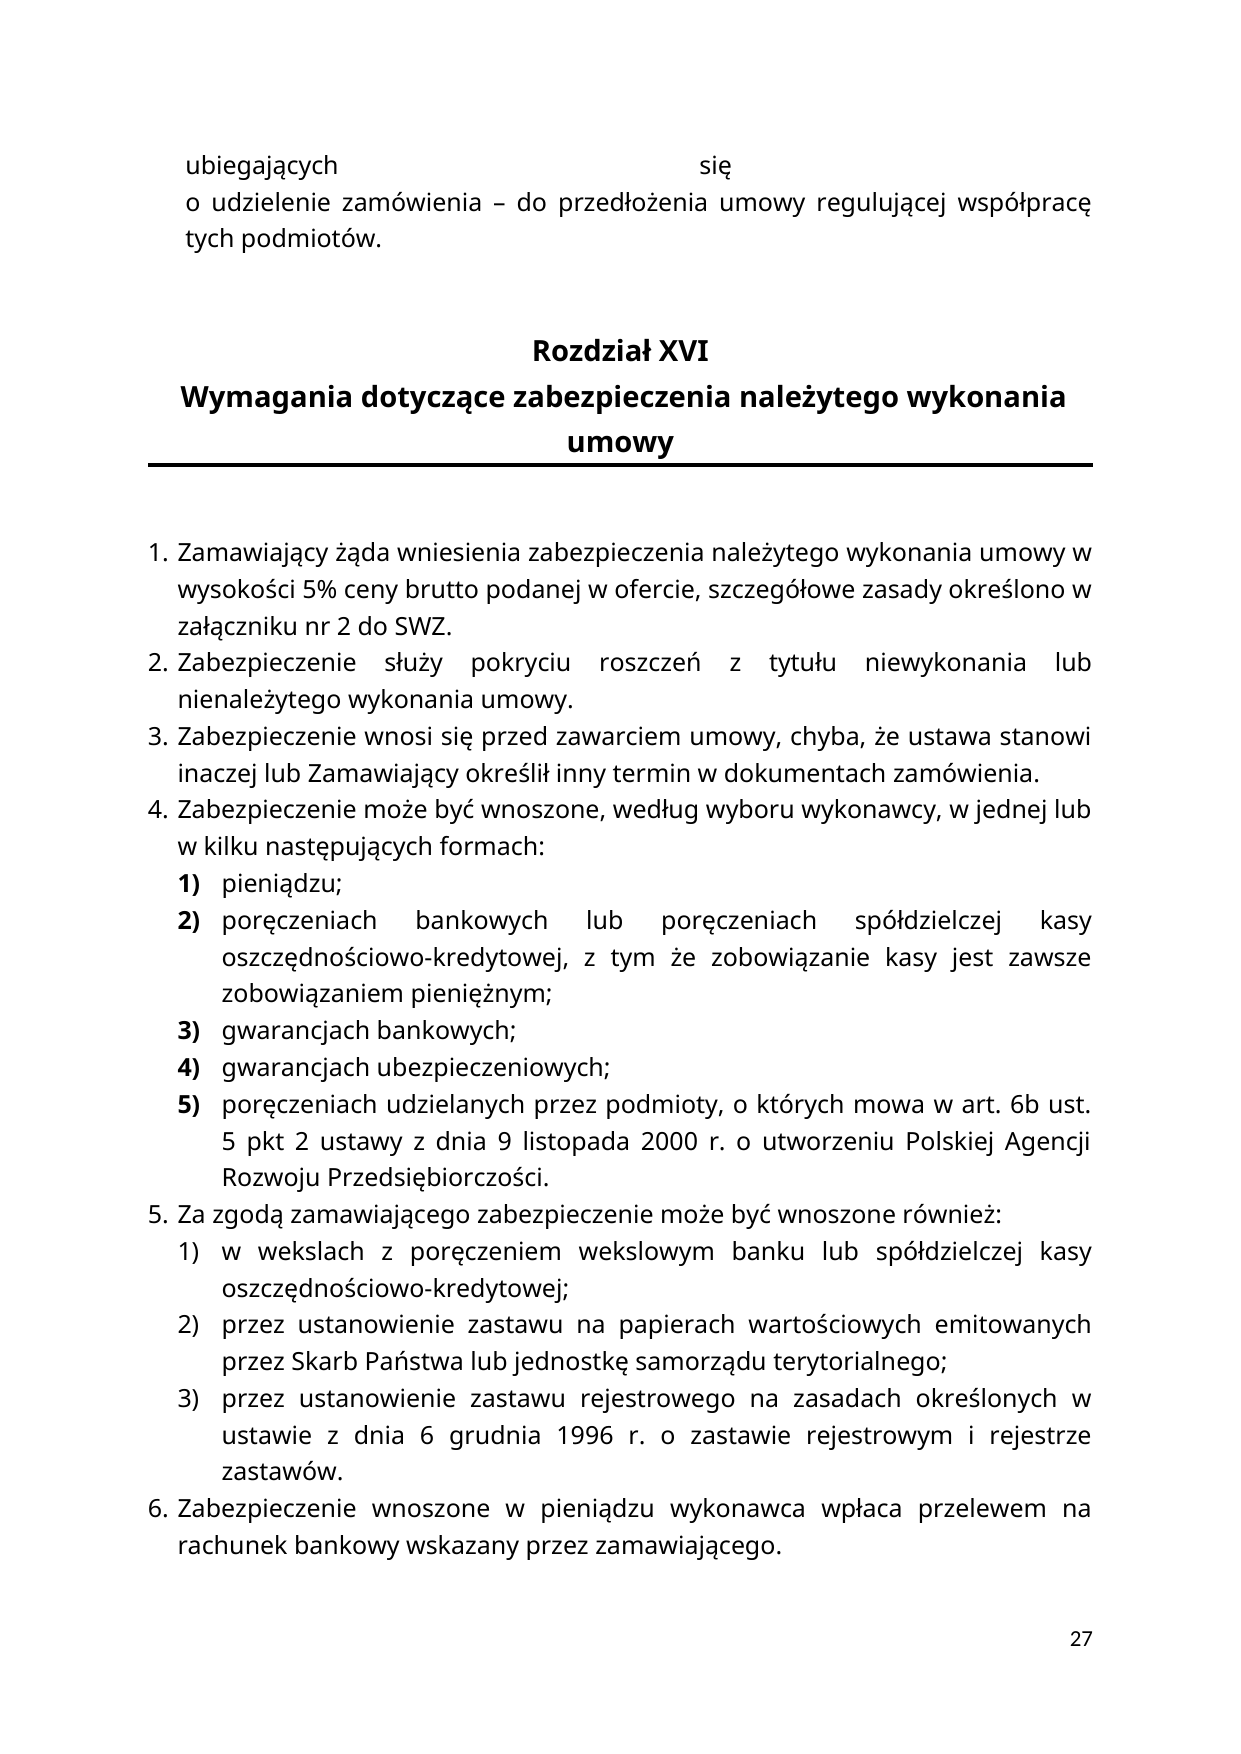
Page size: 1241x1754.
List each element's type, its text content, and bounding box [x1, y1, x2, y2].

list przez ustanowienie zastawu na papierach wartościowych emitowanych przez Skarb Państwa lub jednostkę samorządu terytorialnego; [177, 1307, 1093, 1378]
list Zabezpieczenie może być wnoszone, według wyboru wykonawcy, w jednej lub w kilku następujących formach: [148, 792, 1093, 863]
list gwarancjach ubezpieczeniowych; [177, 1049, 1093, 1084]
list poręczeniach udzielanych przez podmioty, o których mowa w art. 6b ust. 5 pkt 2 ustawy z dnia 9 listopada 2000 r. o utworzeniu Polskiej Agencji Rozwoju Przedsiębiorczości. [177, 1086, 1093, 1194]
list Zabezpieczenie wnoszone w pieniądzu wykonawca wpłaca przelewem na rachunek bankowy wskazany przez zamawiającego. [148, 1491, 1093, 1562]
text Wymagania dotyczące zabezpieczenia należytego wykonania umowy [148, 376, 1093, 463]
list przez ustanowienie zastawu rejestrowego na zasadach określonych w ustawie z dnia 6 grudnia 1996 r. o zastawie rejestrowym i rejestrze zastawów. [177, 1381, 1093, 1488]
list Zabezpieczenie wnosi się przed zawarciem umowy, chyba, że ustawa stanowi inaczej lub Zamawiający określił inny termin w dokumentach zamówienia. [148, 719, 1093, 789]
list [148, 148, 1093, 255]
list poręczeniach bankowych lub poręczeniach spółdzielczej kasy oszczędnościowo-kredytowej, z tym że zobowiązanie kasy jest zawsze zobowiązaniem pieniężnym; [177, 902, 1093, 1010]
list Zamawiający żąda wniesienia zabezpieczenia należytego wykonania umowy w wysokości 5% ceny brutto podanej w ofercie, szczegółowe zasady określono w załączniku nr 2 do SWZ. [148, 535, 1093, 642]
list pieniądzu; [177, 866, 1093, 900]
text Rozdział XVI [148, 330, 1093, 370]
list Zabezpieczenie służy pokryciu roszczeń z tytułu niewykonania lub nienależytego wykonania umowy. [148, 645, 1093, 716]
list w wekslach z poręczeniem wekslowym banku lub spółdzielczej kasy oszczędnościowo-kredytowej; [177, 1233, 1093, 1304]
list Za zgodą zamawiającego zabezpieczenie może być wnoszone również: [148, 1197, 1093, 1231]
list gwarancjach bankowych; [177, 1013, 1093, 1047]
